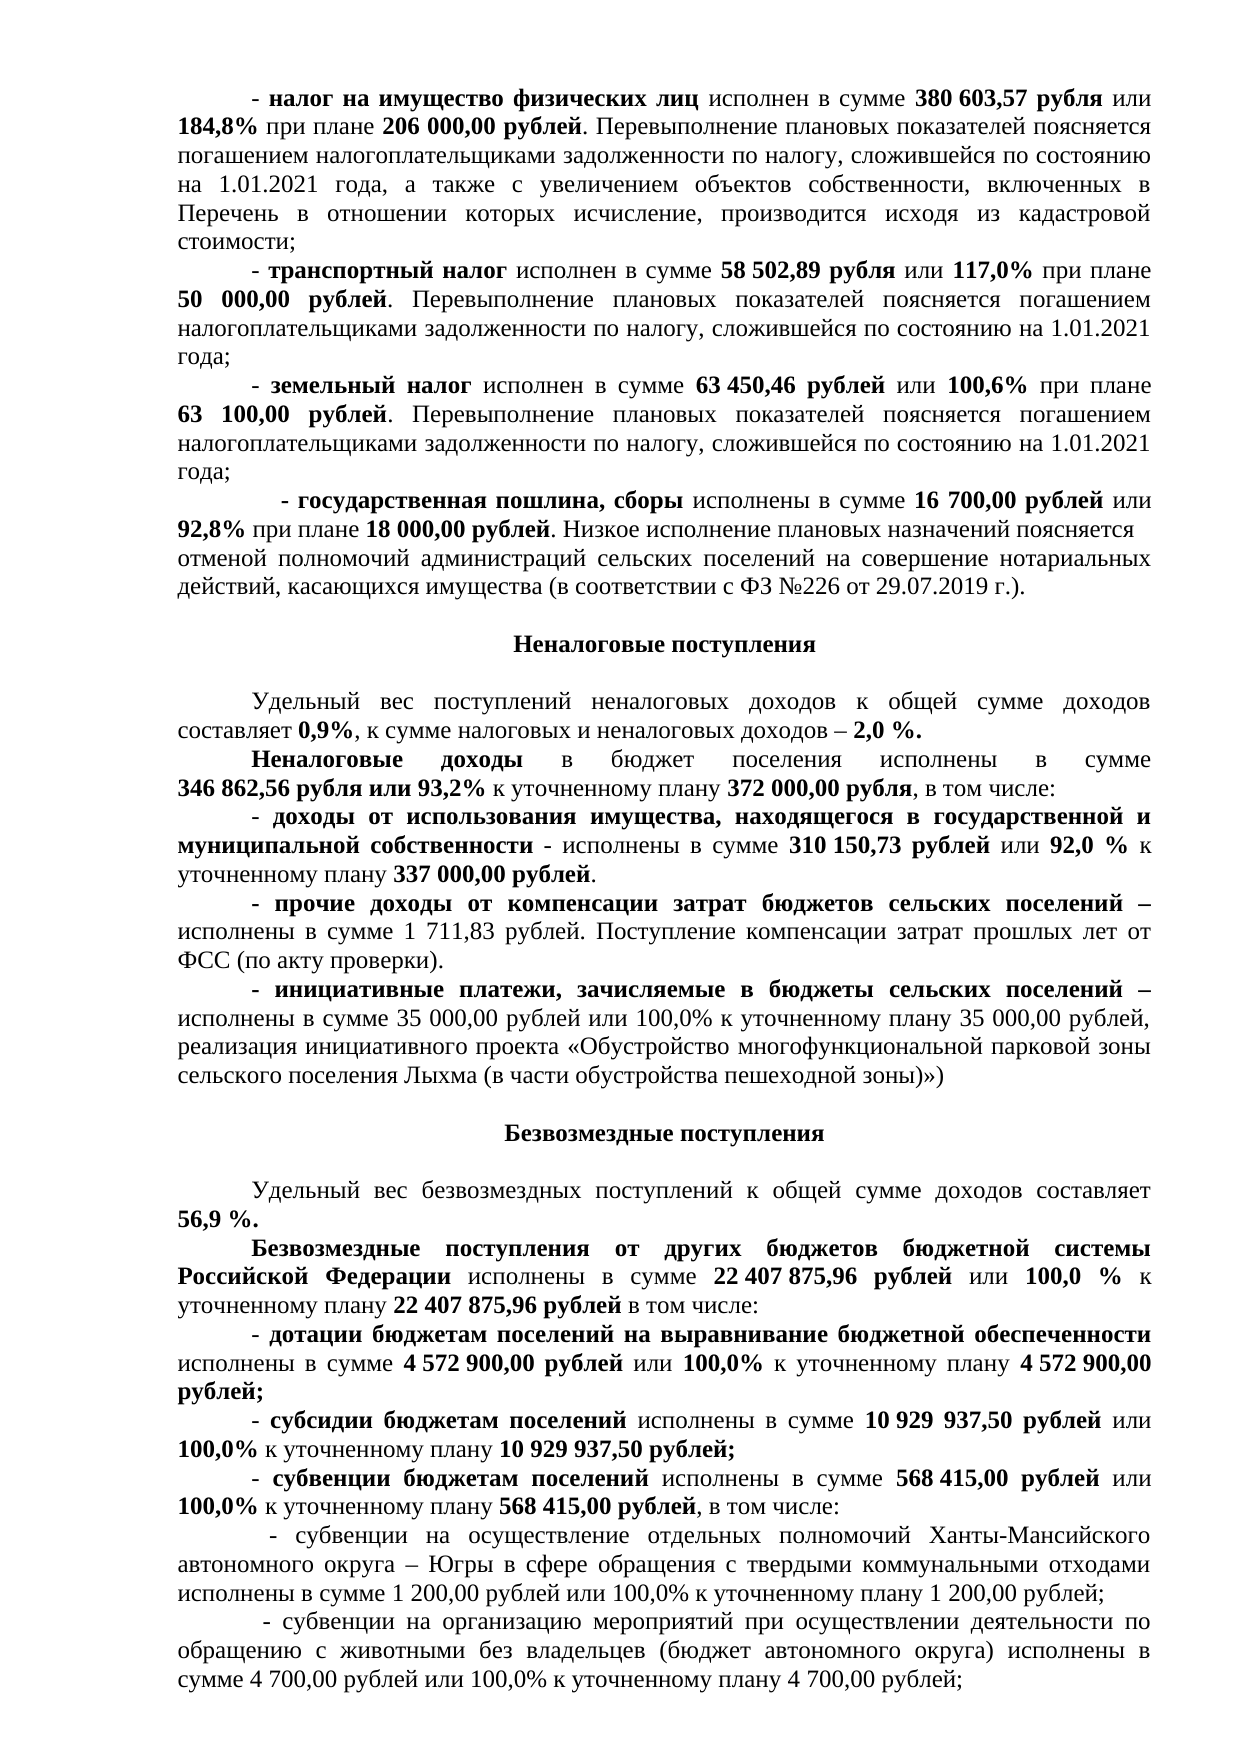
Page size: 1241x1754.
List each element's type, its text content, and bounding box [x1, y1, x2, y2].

text - земельный налог исполнен в сумме 63 450,46 рублей или 100,6% при плане 63 100,00 рублей. Перевыполнение плановых показателей поясняется погашением налогоплательщиками задолженности по налогу, сложившейся по состоянию на 1.01.2021 года; [177, 370, 1152, 485]
text - инициативные платежи, зачисляемые в бюджеты сельских поселений – исполнены в сумме 35 000,00 рублей или 100,0% к уточненному плану 35 000,00 рублей, реализация инициативного проекта «Обустройство многофункциональной парковой зоны сельского поселения Лыхма (в части обустройства пешеходной зоны)») [177, 974, 1152, 1089]
text Неналоговые доходы в бюджет поселения исполнены в сумме 346 862,56 рубля или 93,2% к уточненному плану 372 000,00 рубля, в том числе: [177, 744, 1152, 801]
text Безвозмездные поступления [177, 1118, 1152, 1146]
text - субвенции на организацию мероприятий при осуществлении деятельности по обращению с животными без владельцев (бюджет автономного округа) исполнены в сумме 4 700,00 рублей или 100,0% к уточненному плану 4 700,00 рублей; [177, 1606, 1152, 1693]
text - субсидии бюджетам поселений исполнены в сумме 10 929 937,50 рублей или 100,0% к уточненному плану 10 929 937,50 рублей; [177, 1405, 1152, 1463]
text отменой полномочий администраций сельских поселений на совершение нотариальных действий, касающихся имущества (в соответствии с ФЗ №226 от 29.07.2019 г.). [177, 543, 1152, 600]
text - дотации бюджетам поселений на выравнивание бюджетной обеспеченности исполнены в сумме 4 572 900,00 рублей или 100,0% к уточненному плану 4 572 900,00 рублей; [177, 1319, 1152, 1405]
text Неналоговые поступления [177, 629, 1152, 658]
text - транспортный налог исполнен в сумме 58 502,89 рубля или 117,0% при плане 50 000,00 рублей. Перевыполнение плановых показателей поясняется погашением налогоплательщиками задолженности по налогу, сложившейся по состоянию на 1.01.2021 года; [177, 255, 1152, 370]
text Удельный вес поступлений неналоговых доходов к общей сумме доходов составляет 0,9%, к сумме налоговых и неналоговых доходов – 2,0 %. [177, 686, 1152, 744]
text - прочие доходы от компенсации затрат бюджетов сельских поселений – исполнены в сумме 1 711,83 рублей. Поступление компенсации затрат прошлых лет от ФСС (по акту проверки). [177, 888, 1152, 974]
text - доходы от использования имущества, находящегося в государственной и муниципальной собственности - исполнены в сумме 310 150,73 рублей или 92,0 % к уточненному плану 337 000,00 рублей. [177, 801, 1152, 888]
text - субвенции бюджетам поселений исполнены в сумме 568 415,00 рублей или 100,0% к уточненному плану 568 415,00 рублей, в том числе: [177, 1463, 1152, 1520]
text Безвозмездные поступления от других бюджетов бюджетной системы Российской Федерации исполнены в сумме 22 407 875,96 рублей или 100,0 % к уточненному плану 22 407 875,96 рублей в том числе: [177, 1233, 1152, 1319]
text Удельный вес безвозмездных поступлений к общей сумме доходов составляет 56,9 %. [177, 1175, 1152, 1233]
text - государственная пошлина, сборы исполнены в сумме 16 700,00 рублей или 92,8% при плане 18 000,00 рублей. Низкое исполнение плановых назначений поясняется [177, 485, 1152, 543]
text - субвенции на осуществление отдельных полномочий Ханты-Мансийского автономного округа – Югры в сфере обращения с твердыми коммунальными отходами исполнены в сумме 1 200,00 рублей или 100,0% к уточненному плану 1 200,00 рублей; [177, 1520, 1152, 1606]
text - налог на имущество физических лиц исполнен в сумме 380 603,57 рубля или 184,8% при плане 206 000,00 рублей. Перевыполнение плановых показателей поясняется погашением налогоплательщиками задолженности по налогу, сложившейся по состоянию на 1.01.2021 года, а также с увеличением объектов собственности, включенных в Перечень в отношении которых исчисление, производится исходя из кадастровой стоимости; [177, 83, 1152, 255]
